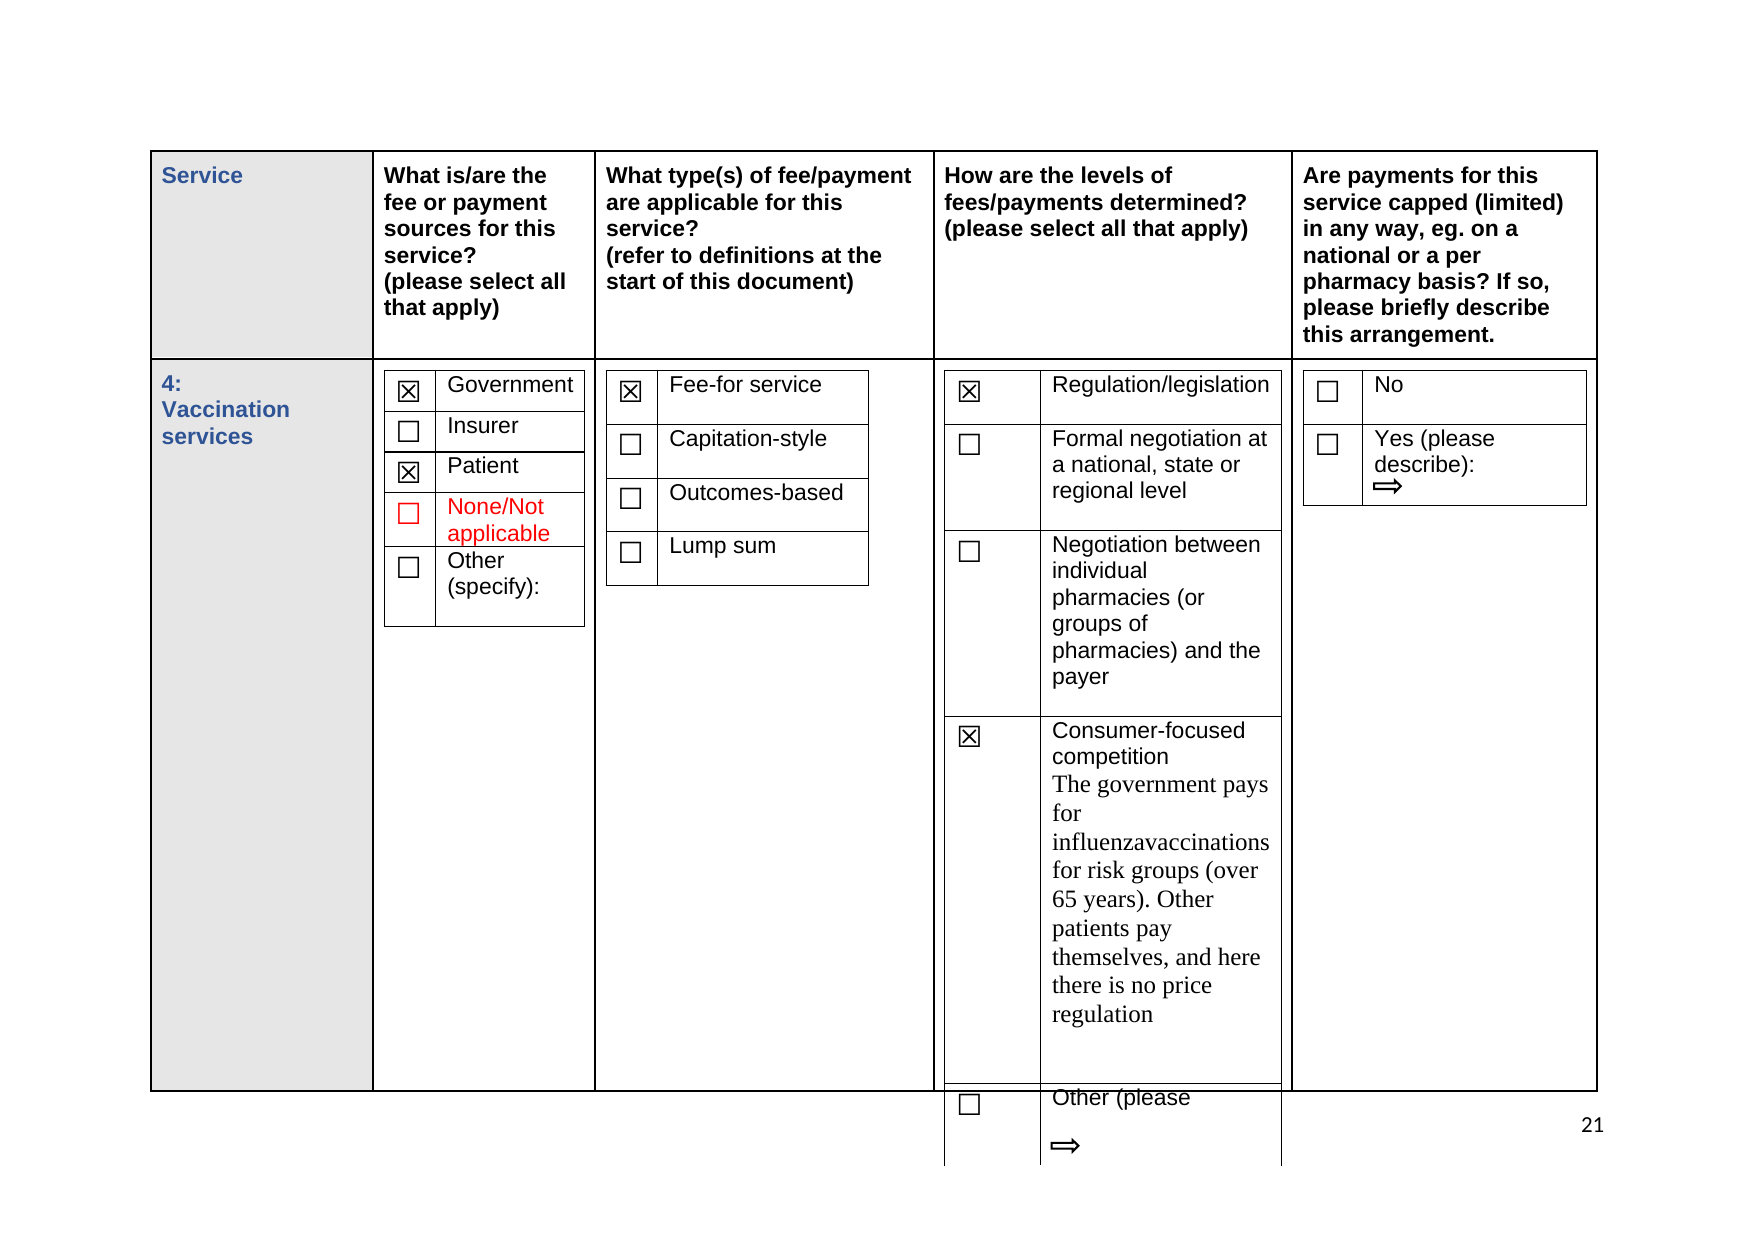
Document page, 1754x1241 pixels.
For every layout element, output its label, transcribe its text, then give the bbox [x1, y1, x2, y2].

table_cell 4: Vaccination services [152, 360, 372, 1090]
table_header Are payments for this service capped (limited) in any way, eg. on a national or a per pharmacy basis? If so, please briefly describe this arrangement. [1293, 152, 1596, 357]
table_cell [596, 360, 933, 1090]
table_header Service [152, 152, 372, 357]
table_header What is/are the fee or payment sources for this service? (please select all that apply) [374, 152, 594, 357]
table_cell [1293, 360, 1596, 1090]
table_header What type(s) of fee/payment are applicable for this service? (refer to definitions at the start of this document) [596, 152, 933, 357]
table_cell [374, 360, 594, 1090]
table_cell [935, 360, 1291, 1090]
table_header How are the levels of fees/payments determined? (please select all that apply) [935, 152, 1291, 357]
